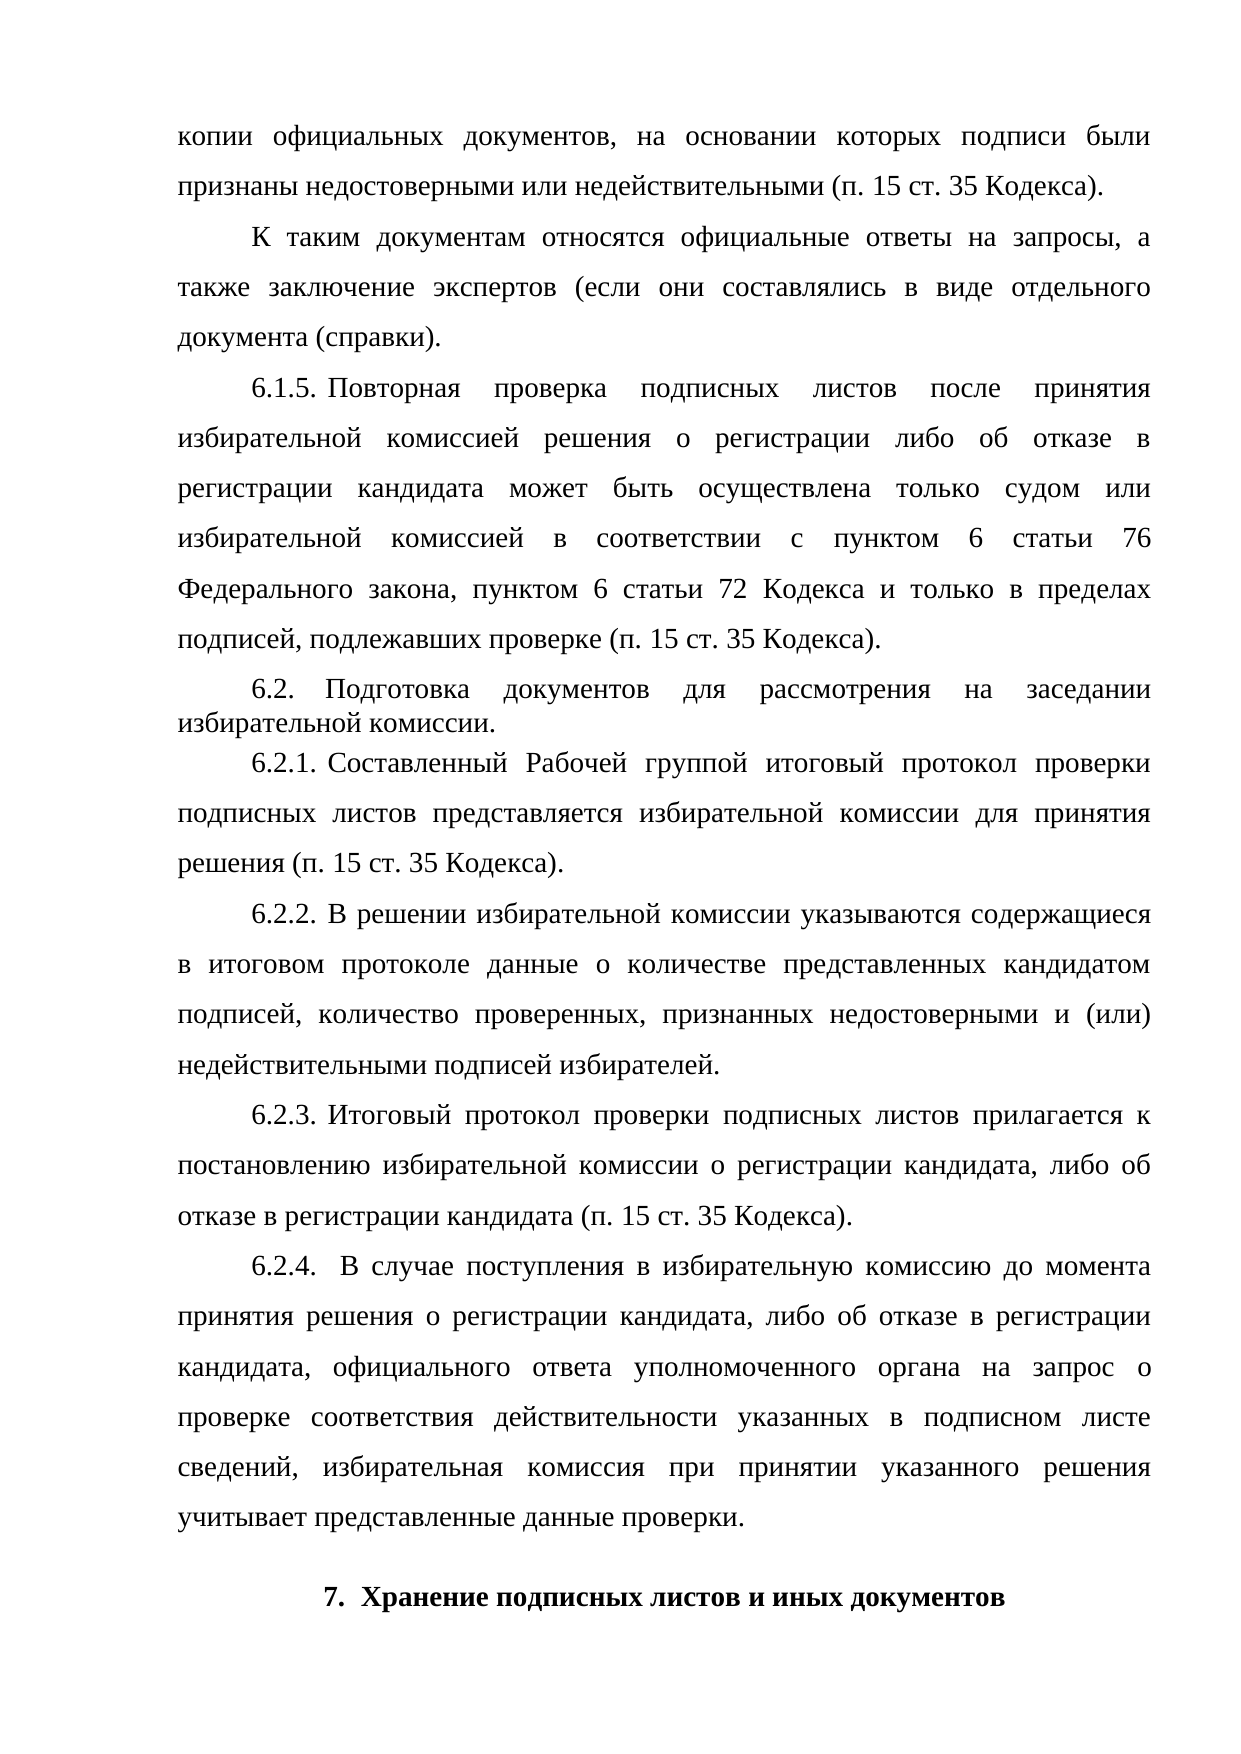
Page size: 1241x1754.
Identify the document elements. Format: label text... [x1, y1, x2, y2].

text К таким документам относятся официальные ответы на запросы, а также заключение экспертов (если они составлялись в виде отдельного документа (справки). [177, 219, 1152, 353]
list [177, 118, 1152, 202]
list В случае поступления в избирательную комиссию до момента принятия решения о регистрации кандидата, либо об отказе в регистрации кандидата, официального ответа уполномоченного органа на запрос о проверке соответствия действительности указанных в подписном листе сведений, избирательная комиссия при принятии указанного решения учитывает представленные данные проверки. [177, 1248, 1152, 1533]
list Подготовка документов для рассмотрения на заседании избирательной комиссии. [177, 672, 1152, 739]
list Хранение подписных листов и иных документов [177, 1579, 1152, 1612]
list Повторная проверка подписных листов после принятия избирательной комиссией решения о регистрации либо об отказе в регистрации кандидата может быть осуществлена только судом или избирательной комиссией в соответствии с пунктом 6 статьи 76 Федерального закона, пунктом 6 статьи 72 Кодекса и только в пределах подписей, подлежавших проверке (п. 15 ст. 35 Кодекса). [177, 370, 1152, 655]
list В решении избирательной комиссии указываются содержащиеся в итоговом протоколе данные о количестве представленных кандидатом подписей, количество проверенных, признанных недостоверными и (или) недействительными подписей избирателей. [177, 896, 1152, 1080]
list Итоговый протокол проверки подписных листов прилагается к постановлению избирательной комиссии о регистрации кандидата, либо об отказе в регистрации кандидата (п. 15 ст. 35 Кодекса). [177, 1097, 1152, 1231]
list Составленный Рабочей группой итоговый протокол проверки подписных листов представляется избирательной комиссии для принятия решения (п. 15 ст. 35 Кодекса). [177, 745, 1152, 879]
